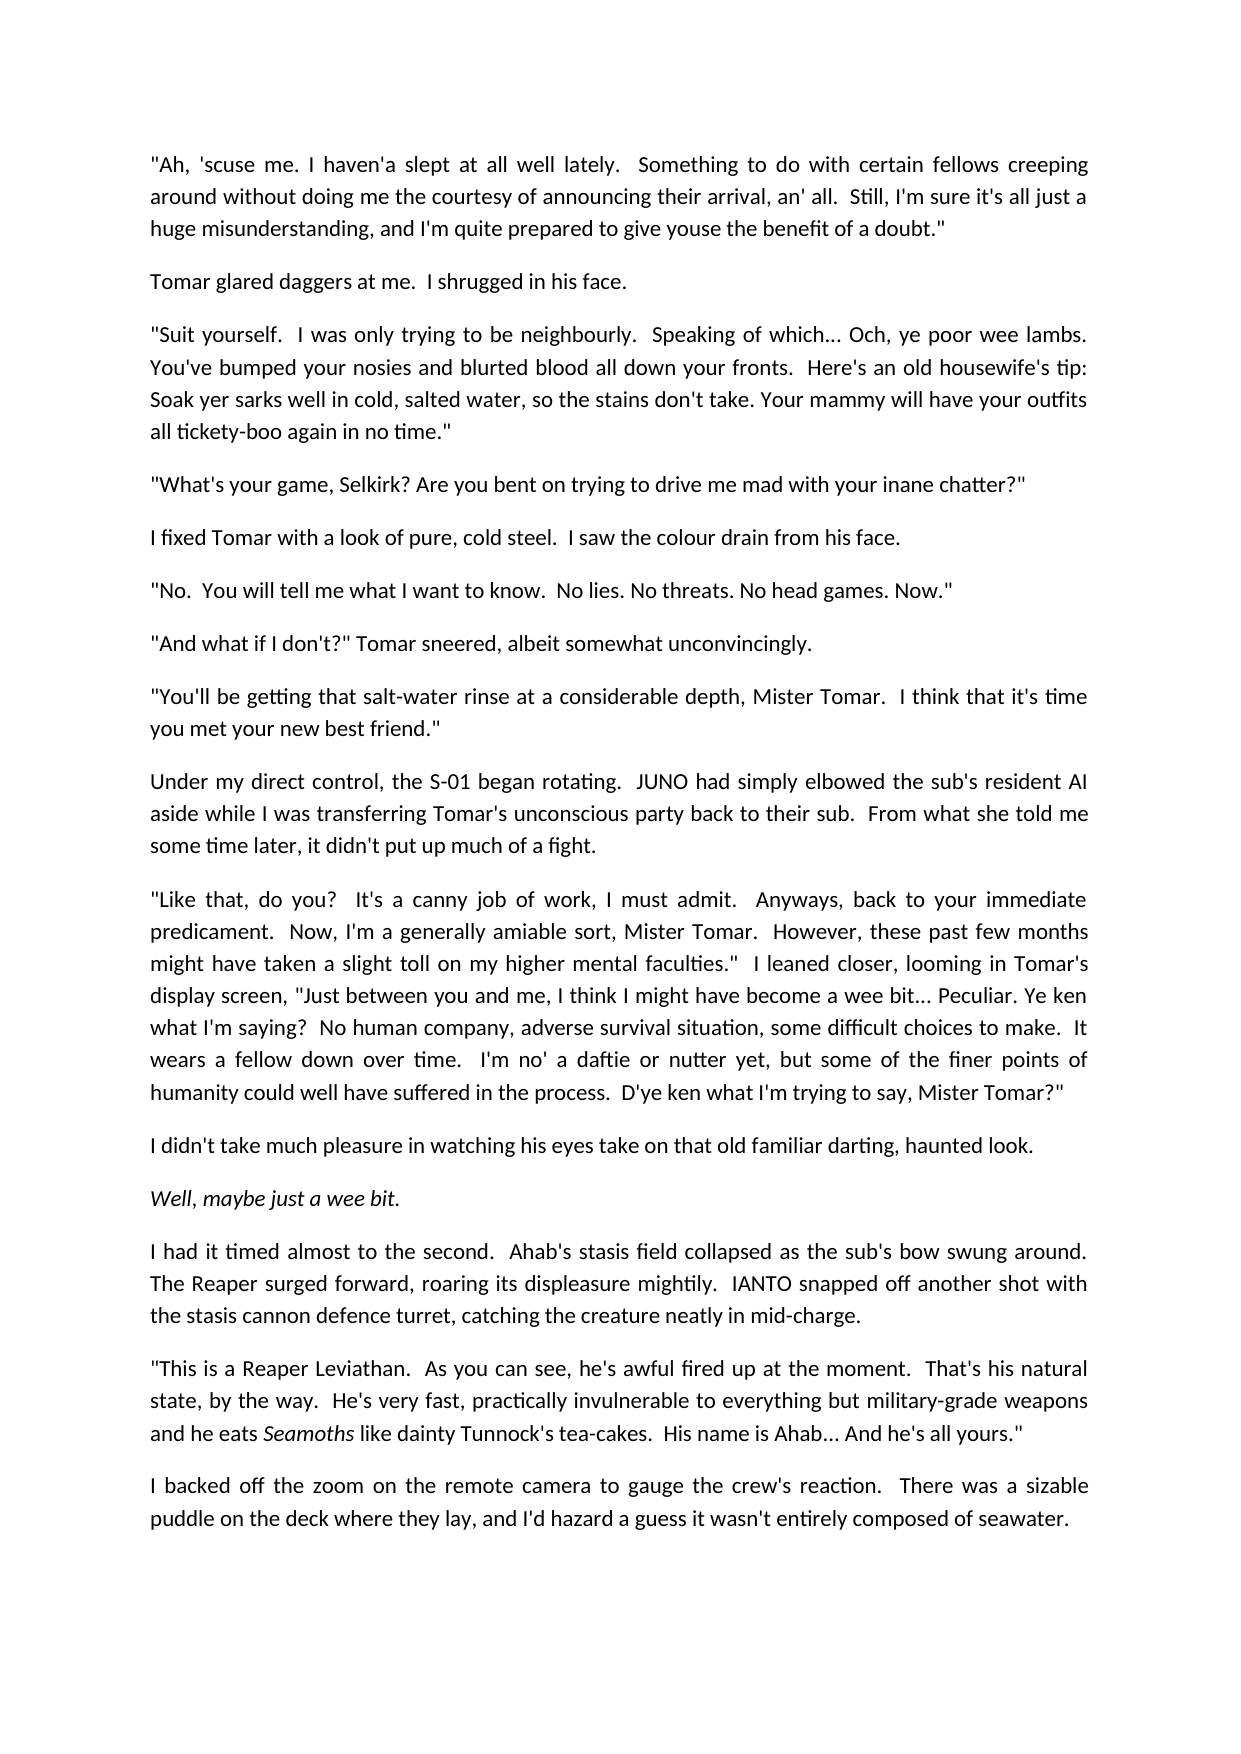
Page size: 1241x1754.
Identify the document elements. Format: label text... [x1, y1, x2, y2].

text "Suit yourself. I was only trying to be neighbourly. Speaking of which... Och, ye poor wee lambs. You've bumped your nosies and blurted blood all down your fronts. Here's an old housewife's tip: Soak yer sarks well in cold, salted water, so the stains don't take. Your mammy will have your outfits all tickety-boo again in no time." [150, 320, 1090, 445]
text I didn't take much pleasure in watching his eyes take on that old familiar darting, haunted look. [150, 1131, 1090, 1159]
text "What's your game, Selkirk? Are you bent on trying to drive me mad with your inane chatter?" [150, 470, 1090, 498]
text "You'll be getting that salt-water rinse at a considerable depth, Mister Tomar. I think that it's time you met your new best friend." [150, 682, 1090, 742]
text "And what if I don't?" Tomar sneered, albeit somewhat unconvincingly. [150, 629, 1090, 657]
text I backed off the zoom on the remote camera to gauge the crew's reaction. There was a sizable puddle on the deck where they lay, and I'd hazard a guess it wasn't entirely composed of seawater. [150, 1472, 1090, 1532]
text I fixed Tomar with a look of pure, cold steel. I saw the colour drain from his face. [150, 523, 1090, 551]
text Well, maybe just a wee bit. [150, 1184, 1090, 1212]
text I had it timed almost to the second. Ahab's stasis field collapsed as the sub's bow swung around. The Reaper surged forward, roaring its displeasure mightily. IANTO snapped off another shot with the stasis cannon defence turret, catching the creature neatly in mid-charge. [150, 1237, 1090, 1329]
text Under my direct control, the S-01 began rotating. JUNO had simply elbowed the sub's resident AI aside while I was transferring Tomar's unconscious party back to their sub. From what she told me some time later, it didn't put up much of a fight. [150, 767, 1090, 860]
text "This is a Reaper Leviathan. As you can see, he's awful fired up at the moment. That's his natural state, by the way. He's very fast, practically invulnerable to everything but military-grade weapons and he eats Seamoths like dainty Tunnock's tea-cakes. His name is Ahab... And he's all yours." [150, 1354, 1090, 1447]
text "No. You will tell me what I want to know. No lies. No threats. No head games. Now." [150, 576, 1090, 604]
text Tomar glared daggers at me. I shrugged in his face. [150, 267, 1090, 295]
text "Like that, do you? It's a canny job of work, I must admit. Anyways, back to your immediate predicament. Now, I'm a generally amiable sort, Mister Tomar. However, these past few months might have taken a slight toll on my higher mental faculties." I leaned closer, looming in Tomar's display screen, "Just between you and me, I think I might have become a wee bit... Peculiar. Ye ken what I'm saying? No human company, adverse survival situation, some difficult choices to make. It wears a fellow down over time. I'm no' a daftie or nutter yet, but some of the finer points of humanity could well have suffered in the process. D'ye ken what I'm trying to say, Mister Tomar?" [150, 885, 1090, 1106]
text "Ah, 'scuse me. I haven'a slept at all well lately. Something to do with certain fellows creeping around without doing me the courtesy of announcing their arrival, an' all. Still, I'm sure it's all just a huge misunderstanding, and I'm quite prepared to give youse the benefit of a doubt." [150, 150, 1090, 242]
